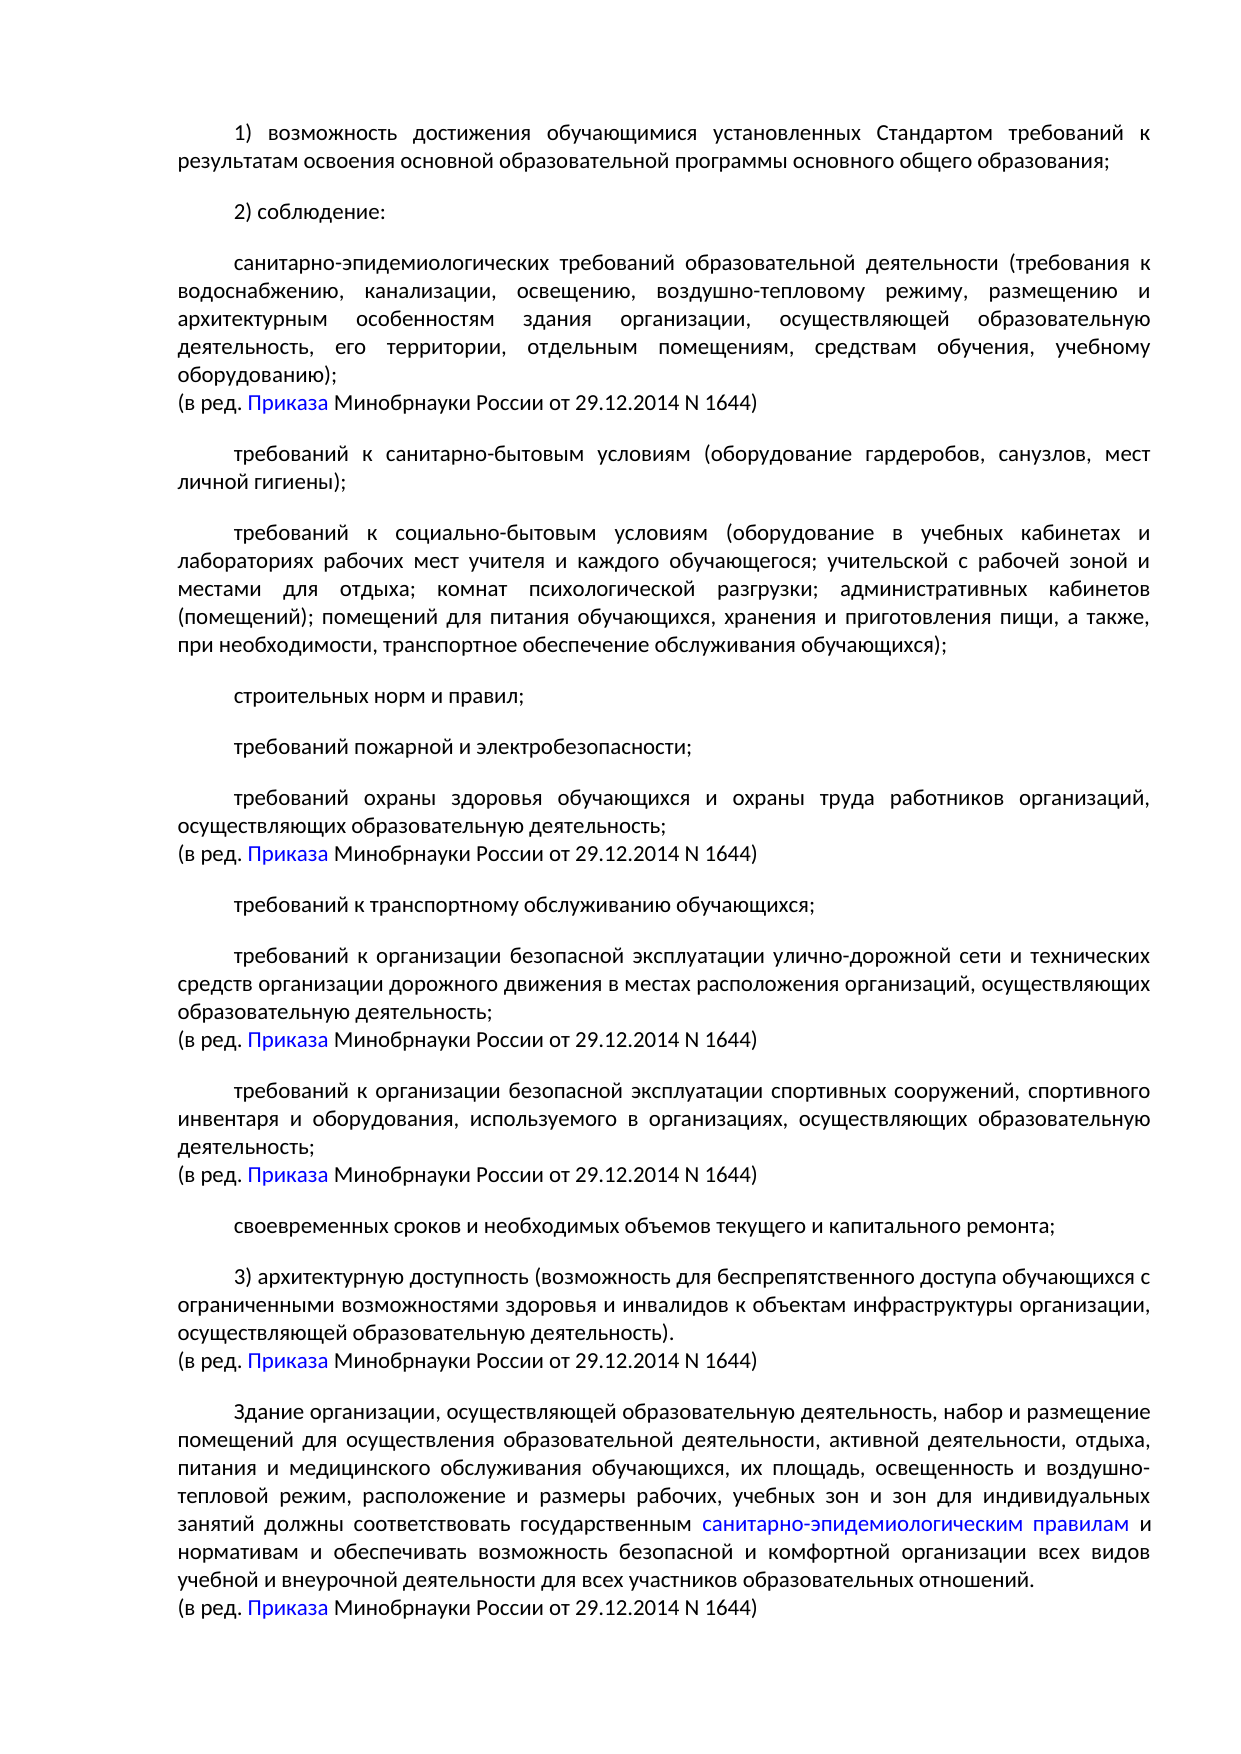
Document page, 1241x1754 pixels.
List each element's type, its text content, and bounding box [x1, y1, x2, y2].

text (в ред. Приказа Минобрнауки России от 29.12.2014 N 1644) [177, 1160, 1152, 1188]
text 1) возможность достижения обучающимися установленных Стандартом требований к результатам освоения основной образовательной программы основного общего образования; [177, 118, 1152, 174]
text требований к санитарно-бытовым условиям (оборудование гардеробов, санузлов, мест личной гигиены); [177, 439, 1152, 495]
text требований к организации безопасной эксплуатации улично-дорожной сети и технических средств организации дорожного движения в местах расположения организаций, осуществляющих образовательную деятельность; [177, 941, 1152, 1025]
text требований охраны здоровья обучающихся и охраны труда работников организаций, осуществляющих образовательную деятельность; [177, 783, 1152, 839]
text (в ред. Приказа Минобрнауки России от 29.12.2014 N 1644) [177, 388, 1152, 416]
text строительных норм и правил; [177, 681, 1152, 709]
text требований к транспортному обслуживанию обучающихся; [177, 890, 1152, 918]
text (в ред. Приказа Минобрнауки России от 29.12.2014 N 1644) [177, 1025, 1152, 1053]
text 3) архитектурную доступность (возможность для беспрепятственного доступа обучающихся с ограниченными возможностями здоровья и инвалидов к объектам инфраструктуры организации, осуществляющей образовательную деятельность). [177, 1262, 1152, 1346]
text (в ред. Приказа Минобрнауки России от 29.12.2014 N 1644) [177, 839, 1152, 867]
text (в ред. Приказа Минобрнауки России от 29.12.2014 N 1644) [177, 1593, 1152, 1621]
text требований к социально-бытовым условиям (оборудование в учебных кабинетах и лабораториях рабочих мест учителя и каждого обучающегося; учительской с рабочей зоной и местами для отдыха; комнат психологической разгрузки; административных кабинетов (помещений); помещений для питания обучающихся, хранения и приготовления пищи, а также, при необходимости, транспортное обеспечение обслуживания обучающихся); [177, 518, 1152, 658]
text санитарно-эпидемиологических требований образовательной деятельности (требования к водоснабжению, канализации, освещению, воздушно-тепловому режиму, размещению и архитектурным особенностям здания организации, осуществляющей образовательную деятельность, его территории, отдельным помещениям, средствам обучения, учебному оборудованию); [177, 248, 1152, 388]
text (в ред. Приказа Минобрнауки России от 29.12.2014 N 1644) [177, 1346, 1152, 1374]
text требований к организации безопасной эксплуатации спортивных сооружений, спортивного инвентаря и оборудования, используемого в организациях, осуществляющих образовательную деятельность; [177, 1076, 1152, 1160]
text 2) соблюдение: [177, 197, 1152, 225]
text Здание организации, осуществляющей образовательную деятельность, набор и размещение помещений для осуществления образовательной деятельности, активной деятельности, отдыха, питания и медицинского обслуживания обучающихся, их площадь, освещенность и воздушно-тепловой режим, расположение и размеры рабочих, учебных зон и зон для индивидуальных занятий должны соответствовать государственным санитарно-эпидемиологическим правилам и нормативам и обеспечивать возможность безопасной и комфортной организации всех видов учебной и внеурочной деятельности для всех участников образовательных отношений. [177, 1397, 1152, 1593]
text требований пожарной и электробезопасности; [177, 732, 1152, 760]
text своевременных сроков и необходимых объемов текущего и капитального ремонта; [177, 1211, 1152, 1239]
